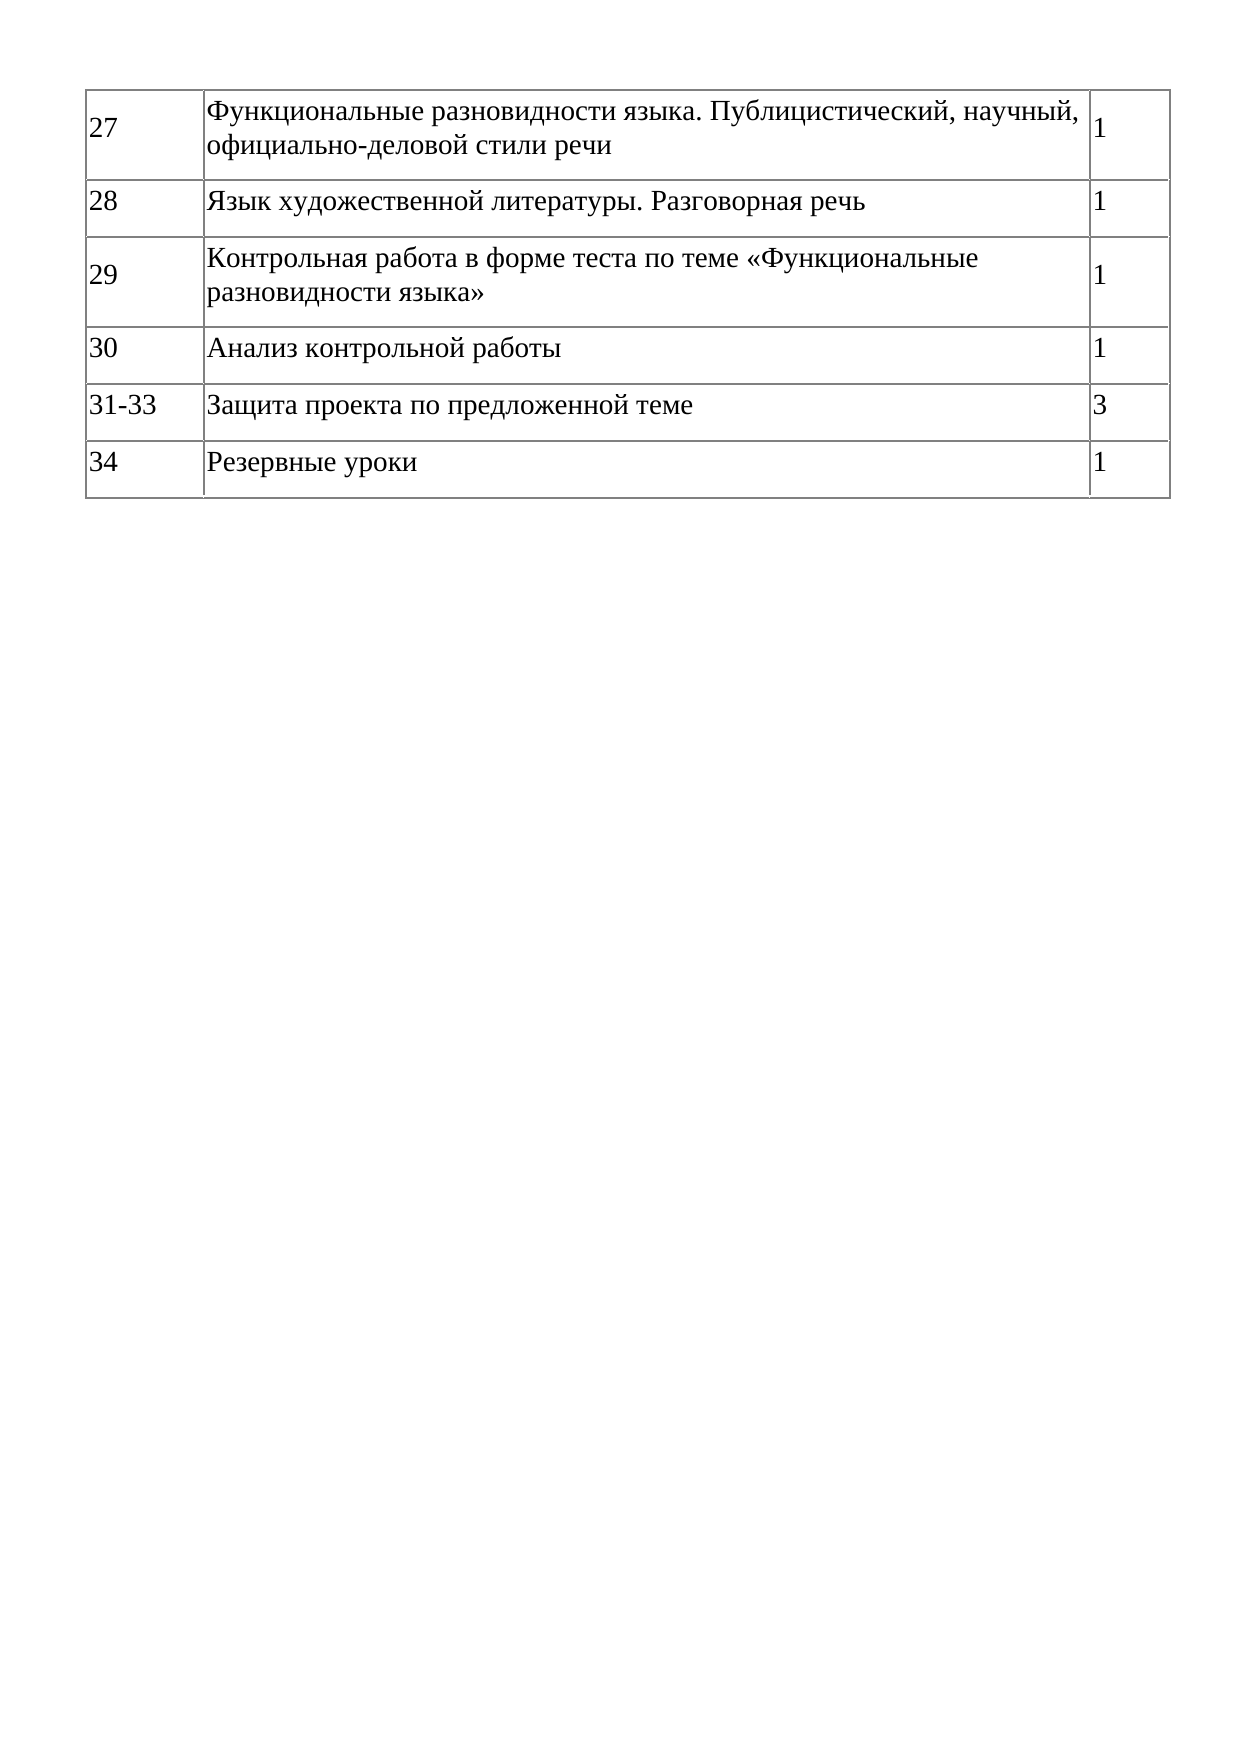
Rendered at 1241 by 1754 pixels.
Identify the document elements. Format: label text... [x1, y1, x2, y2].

table_cell 31-33 [87, 385, 203, 439]
table_cell Анализ контрольной работы [205, 328, 1089, 383]
table_cell 1 [1091, 236, 1169, 326]
table_cell 29 [87, 238, 203, 326]
table_cell Язык художественной литературы. Разговорная речь [205, 181, 1089, 236]
table_cell 1 [1091, 326, 1169, 383]
table_cell 28 [87, 181, 203, 236]
table_cell 1 [1089, 440, 1169, 496]
table_cell Резервные уроки [204, 442, 1089, 496]
table_cell 1 [1091, 179, 1170, 236]
table_cell Функциональные разновидности языка. Публицистический, научный, официально-деловой стили речи [205, 91, 1089, 179]
table_cell Контрольная работа в форме теста по теме «Функциональные разновидности языка» [205, 238, 1089, 326]
table_cell 3 [1091, 383, 1169, 439]
table_cell Защита проекта по предложенной теме [205, 385, 1089, 439]
table_cell 30 [87, 328, 203, 383]
table_cell 34 [87, 442, 203, 496]
table_cell 1 [1091, 91, 1169, 179]
table_cell 27 [87, 91, 203, 179]
